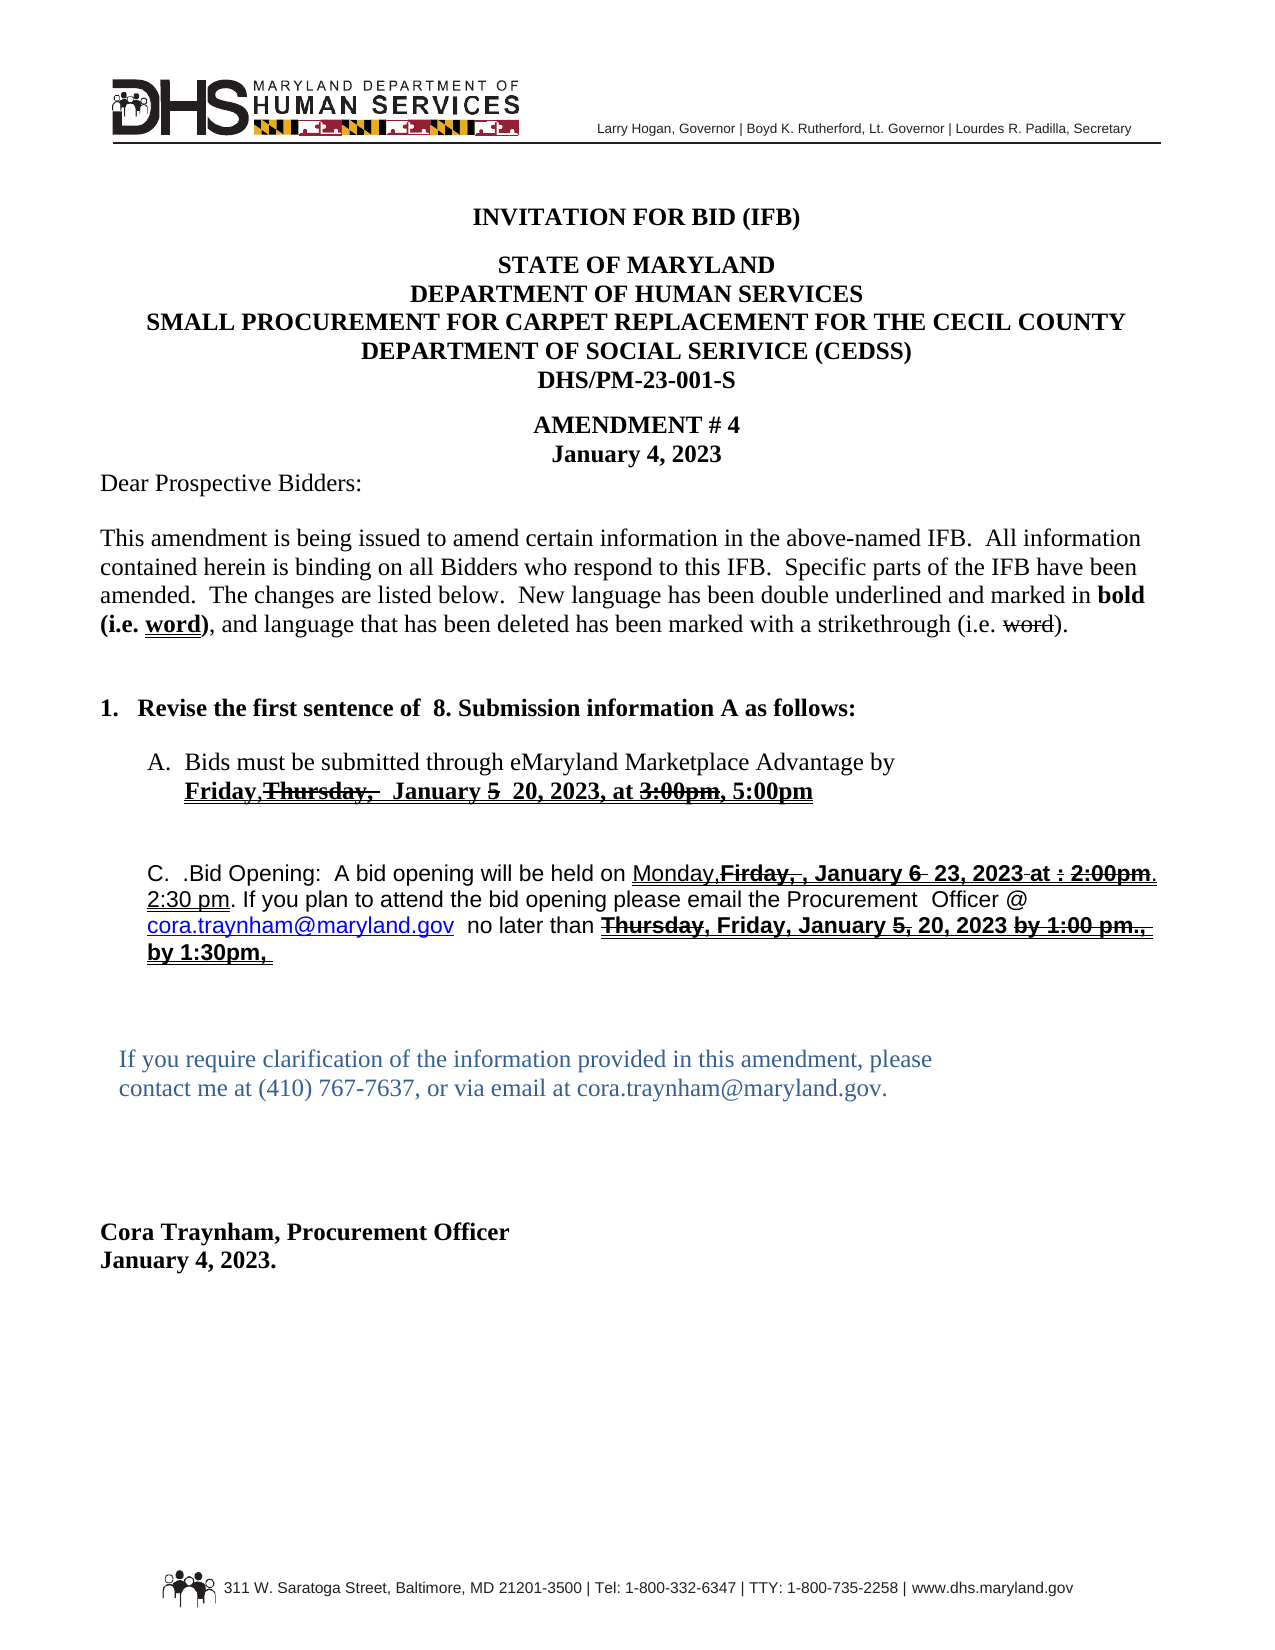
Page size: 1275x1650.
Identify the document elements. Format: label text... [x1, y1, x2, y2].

list Revise the first sentence of 8. Submission information A as follows: [100, 693, 1173, 722]
text January 4, 2023. [100, 1246, 1173, 1274]
picture [453, 94, 479, 116]
text C. .Bid Opening: A bid opening will be held on Monday,Firday, , January 6 23, 2023 at : 2:00pm. 2:30 pm. If you plan to attend the bid opening please email the Procurement Officer @ cora.traynham@maryland.gov no later than Thursday, Friday, January 5, 20, 2023 by 1:00 pm., by 1:30pm, [147, 860, 1173, 965]
picture [341, 96, 356, 114]
subtitle If you require clarification of the information provided in this amendment, please contact me at (410) 767-7637, or via email at cora.traynham@maryland.gov. [119, 1044, 999, 1102]
text DEPARTMENT OF HUMAN SERVICES [100, 279, 1173, 307]
picture [372, 95, 387, 114]
picture [504, 95, 519, 114]
text INVITATION FOR BID (IFB) [100, 202, 1173, 231]
text AMENDMENT # 4 [100, 411, 1173, 439]
subtitle Bids must be submitted through eMaryland Marketplace Advantage by Friday,Thursday, January 5 20, 2023, at 3:00pm, 5:00pm [147, 747, 999, 804]
picture [275, 96, 289, 114]
picture [162, 1570, 216, 1608]
text SMALL PROCUREMENT FOR CARPET REPLACEMENT FOR THE CECIL COUNTY DEPARTMENT OF SOCIAL SERIVICE (CEDSS) [100, 307, 1173, 365]
text DHS/PM-23-001-S [100, 365, 1173, 394]
text Dear Prospective Bidders: [100, 468, 1173, 497]
text STATE OF MARYLAND [100, 250, 1173, 279]
picture [393, 96, 407, 114]
text Cora Traynham, Procurement Officer [100, 1217, 1173, 1246]
picture [112, 92, 148, 117]
picture [413, 96, 429, 114]
picture [254, 96, 268, 114]
picture [318, 96, 336, 114]
picture [296, 96, 313, 114]
picture [485, 96, 499, 114]
text This amendment is being issued to amend certain information in the above-named IFB. All information contained herein is binding on all Bidders who respond to this IFB. Specific parts of the IFB have been amended. The changes are listed below. New language has been double underlined and marked in bold (i.e. word), and language that has been deleted has been marked with a strikethrough (i.e. word). [100, 523, 1173, 638]
picture [432, 96, 449, 114]
text January 4, 2023 [100, 439, 1173, 468]
